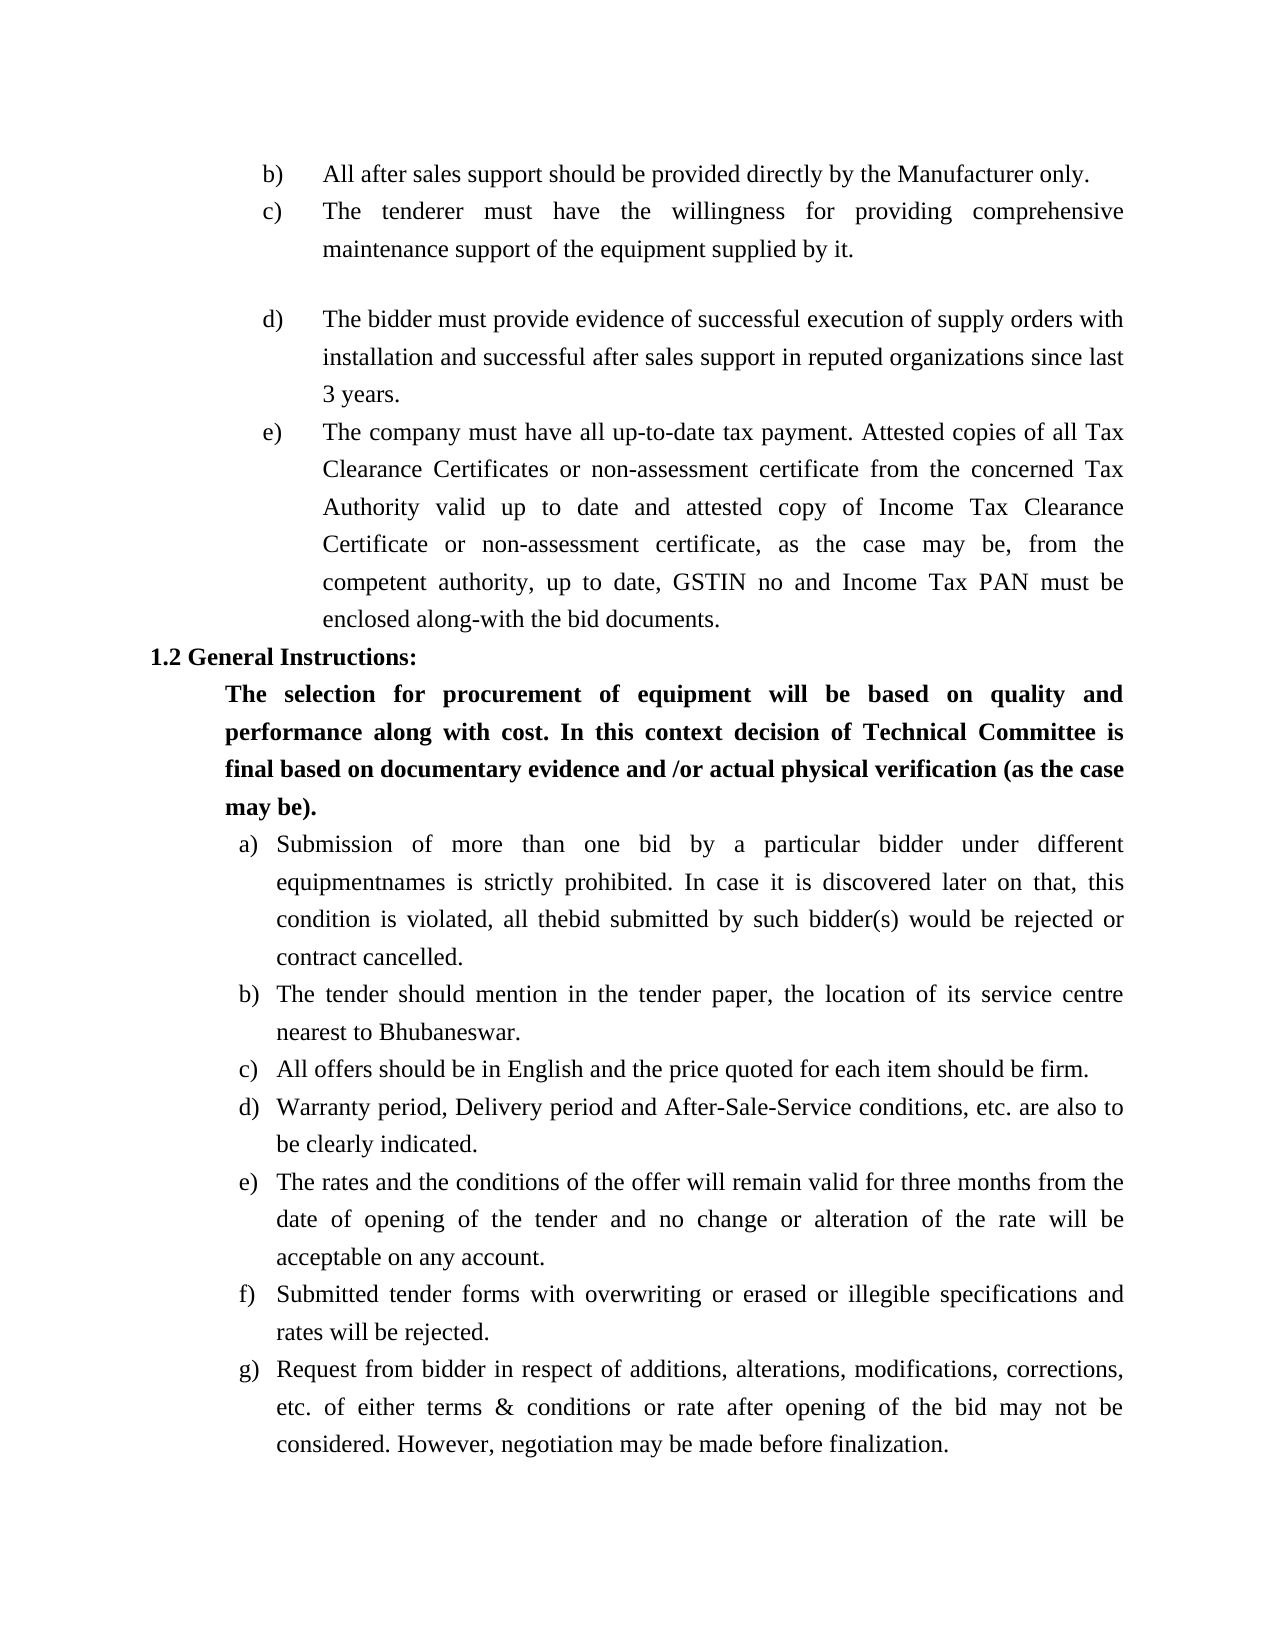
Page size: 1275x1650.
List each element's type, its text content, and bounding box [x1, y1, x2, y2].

list All after sales support should be provided directly by the Manufacturer only. [262, 150, 1125, 187]
subtitle 1.2 General Instructions: [150, 633, 1125, 671]
list Warranty period, Delivery period and After-Sale-Service conditions, etc. are also to be clearly indicated. [238, 1083, 1125, 1158]
list Submitted tender forms with overwriting or erased or illegible specifications and rates will be rejected. [238, 1271, 1125, 1346]
list The tender should mention in the tender paper, the location of its service centre nearest to Bhubaneswar. [238, 971, 1125, 1046]
list The rates and the conditions of the offer will remain valid for three months from the date of opening of the tender and no change or alteration of the rate will be acceptable on any account. [238, 1158, 1125, 1271]
text The selection for procurement of equipment will be based on quality and performance along with cost. In this context decision of Technical Committee is final based on documentary evidence and /or actual physical verification (as the case may be). [225, 671, 1125, 821]
list The tenderer must have the willingness for providing comprehensive maintenance support of the equipment supplied by it. [262, 187, 1125, 262]
list The company must have all up-to-date tax payment. Attested copies of all Tax Clearance Certificates or non-assessment certificate from the concerned Tax Authority valid up to date and attested copy of Income Tax Clearance Certificate or non-assessment certificate, as the case may be, from the competent authority, up to date, GSTIN no and Income Tax PAN must be enclosed along-with the bid documents. [262, 408, 1125, 633]
list All offers should be in English and the price quoted for each item should be firm. [238, 1046, 1125, 1083]
list Submission of more than one bid by a particular bidder under different equipmentnames is strictly prohibited. In case it is discovered later on that, this condition is violated, all thebid submitted by such bidder(s) would be rejected or contract cancelled. [238, 821, 1125, 971]
list The bidder must provide evidence of successful execution of supply orders with installation and successful after sales support in reputed organizations since last 3 years. [262, 296, 1125, 408]
list Request from bidder in respect of additions, alterations, modifications, corrections, etc. of either terms & conditions or rate after opening of the bid may not be considered. However, negotiation may be made before finalization. [238, 1346, 1125, 1458]
